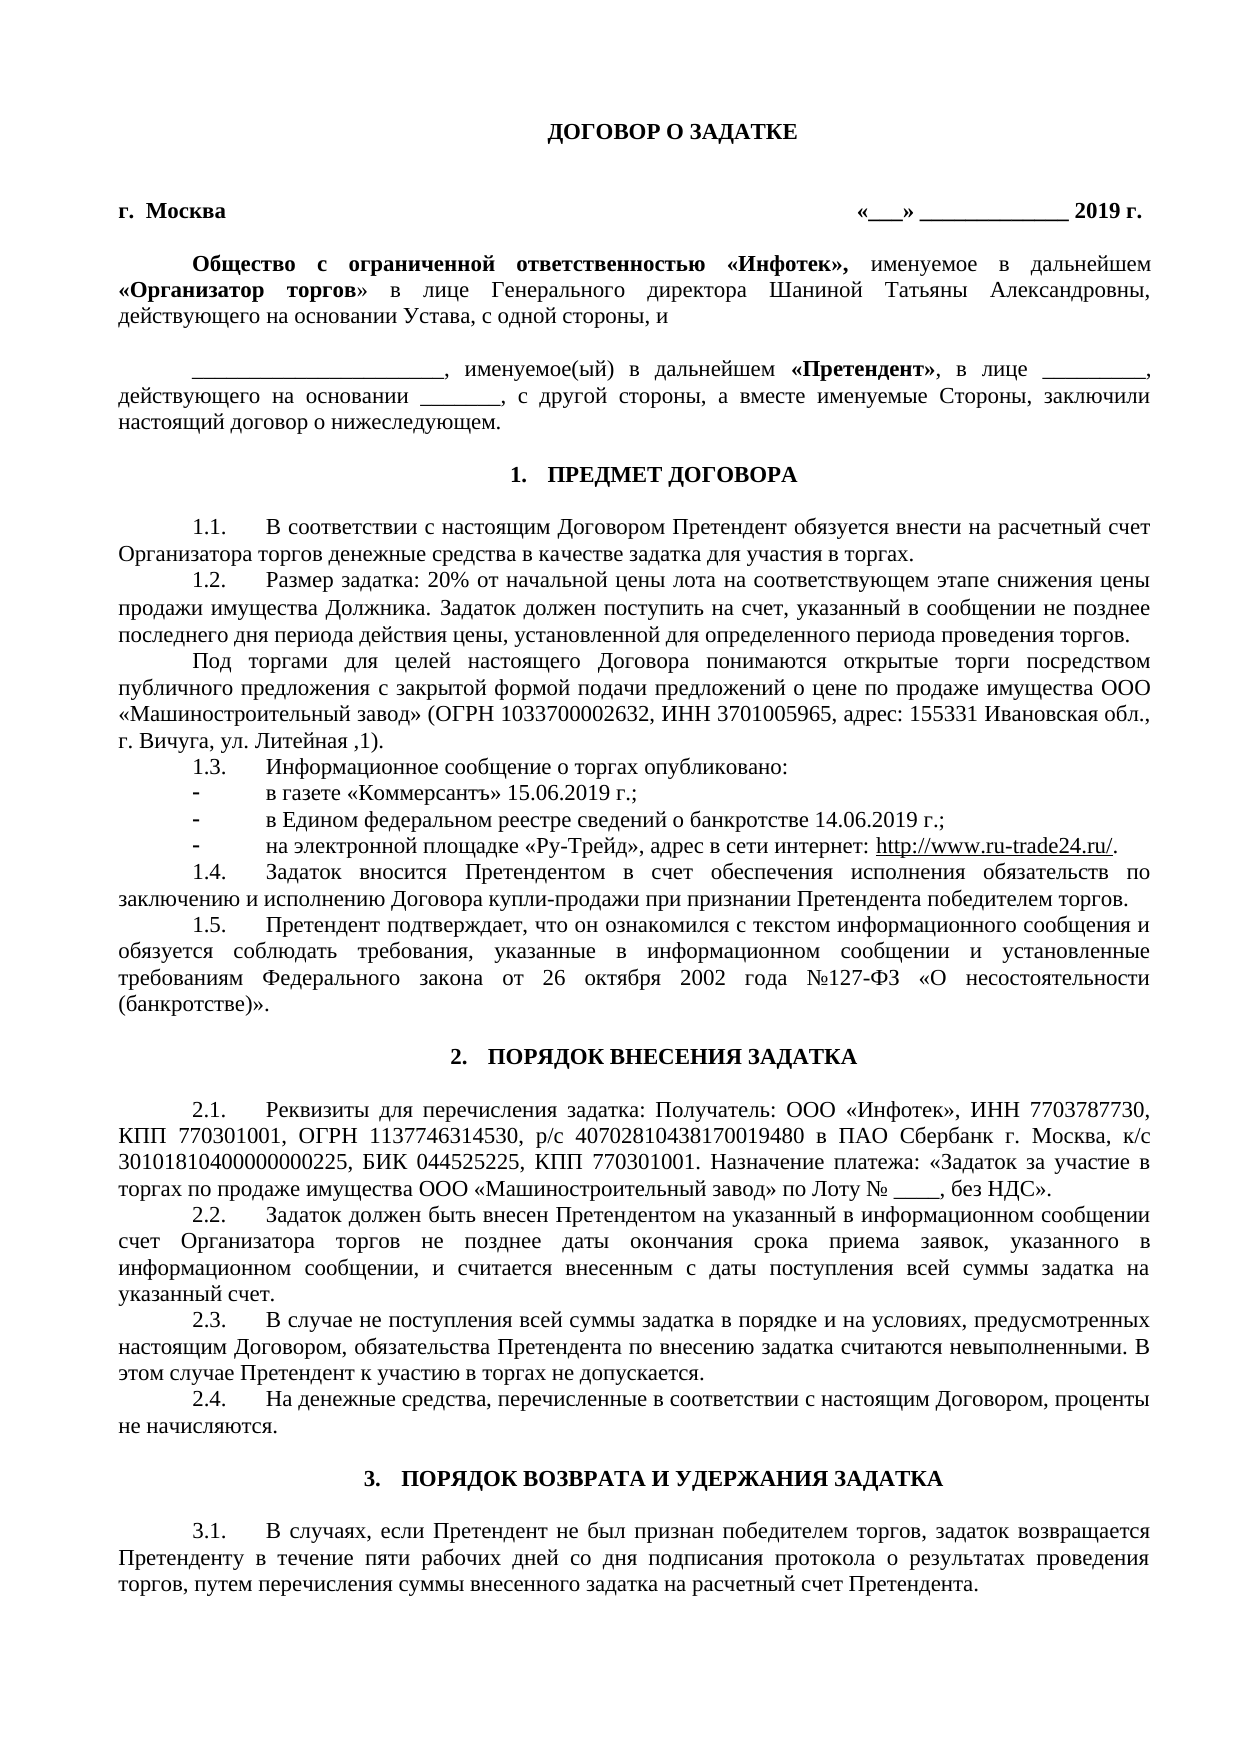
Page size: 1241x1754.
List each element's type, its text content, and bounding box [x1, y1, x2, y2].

text Общество с ограниченной ответственностью «Инфотек», именуемое в дальнейшем «Организатор торгов» в лице Генерального директора Шаниной Татьяны Александровны, действующего на основании Устава, с одной стороны, и [118, 250, 1152, 329]
list ПОРЯДОК ВОЗВРАТА И УДЕРЖАНИЯ ЗАДАТКА [156, 1464, 1152, 1491]
list В случаях, если Претендент не был признан победителем торгов, задаток возвращается Претенденту в течение пяти рабочих дней со дня подписания протокола о результатах проведения торгов, путем перечисления суммы внесенного задатка на расчетный счет Претендента. [118, 1517, 1152, 1596]
list ПРЕДМЕТ ДОГОВОРА [156, 461, 1152, 487]
text ______________________, именуемое(ый) в дальнейшем «Претендент», в лице _________, действующего на основании _______, с другой стороны, а вместе именуемые Стороны, заключили настоящий договор о нижеследующем. [118, 355, 1152, 434]
list В случае не поступления всей суммы задатка в порядке и на условиях, предусмотренных настоящим Договором, обязательства Претендента по внесению задатка считаются невыполненными. В этом случае Претендент к участию в торгах не допускается. [118, 1306, 1152, 1386]
list Информационное сообщение о торгах опубликовано: [118, 753, 1152, 779]
list в Едином федеральном реестре сведений о банкротстве 14.06.2019 г.; [118, 806, 1152, 832]
list ПОРЯДОК ВНЕСЕНИЯ ЗАДАТКА [156, 1043, 1152, 1069]
list Задаток вносится Претендентом в счет обеспечения исполнения обязательств по заключению и исполнению Договора купли-продажи при признании Претендента победителем торгов. [118, 858, 1152, 911]
list Претендент подтверждает, что он ознакомился с текстом информационного сообщения и обязуется соблюдать требования, указанные в информационном сообщении и установленные требованиям Федерального закона от 26 октября 2002 года №127-ФЗ «О несостоятельности (банкротстве)». [118, 911, 1152, 1017]
list на электронной площадке «Ру-Трейд», адрес в сети интернет: http://www.ru-trade24.ru/. [118, 832, 1152, 858]
text г. Москва «___» _____________ 2019 г. [118, 197, 1152, 223]
list Реквизиты для перечисления задатка: Получатель: ООО «Инфотек», ИНН 7703787730, КПП 770301001, ОГРН 1137746314530, р/с 40702810438170019480 в ПАО Сбербанк г. Москва, к/с 30101810400000000225, БИК 044525225, КПП 770301001. Назначение платежа: «Задаток за участие в торгах по продаже имущества ООО «Машиностроительный завод» по Лоту № ____, без НДС». [118, 1096, 1152, 1201]
list На денежные средства, перечисленные в соответствии с настоящим Договором, проценты не начисляются. [118, 1386, 1152, 1438]
list Задаток должен быть внесен Претендентом на указанный в информационном сообщении счет Организатора торгов не позднее даты окончания срока приема заявок, указанного в информационном сообщении, и считается внесенным с даты поступления всей суммы задатка на указанный счет. [118, 1201, 1152, 1306]
list в газете «Коммерсантъ» 15.06.2019 г.; [118, 779, 1152, 806]
list В соответствии с настоящим Договором Претендент обязуется внести на расчетный счет Организатора торгов денежные средства в качестве задатка для участия в торгах. [118, 513, 1152, 566]
text ДОГОВОР О ЗАДАТКЕ [193, 118, 1152, 144]
list Размер задатка: 20% от начальной цены лота на соответствующем этапе снижения цены продажи имущества Должника. Задаток должен поступить на счет, указанный в сообщении не позднее последнего дня периода действия цены, установленной для определенного периода проведения торгов. [118, 566, 1152, 648]
list Под торгами для целей настоящего Договора понимаются открытые торги посредством публичного предложения c закрытой формой подачи предложений о цене по продаже имущества ООО «Машиностроительный завод» (ОГРН 1033700002632, ИНН 3701005965, адрес: 155331 Ивановская обл., г. Вичуга, ул. Литейная ,1). [118, 648, 1152, 753]
